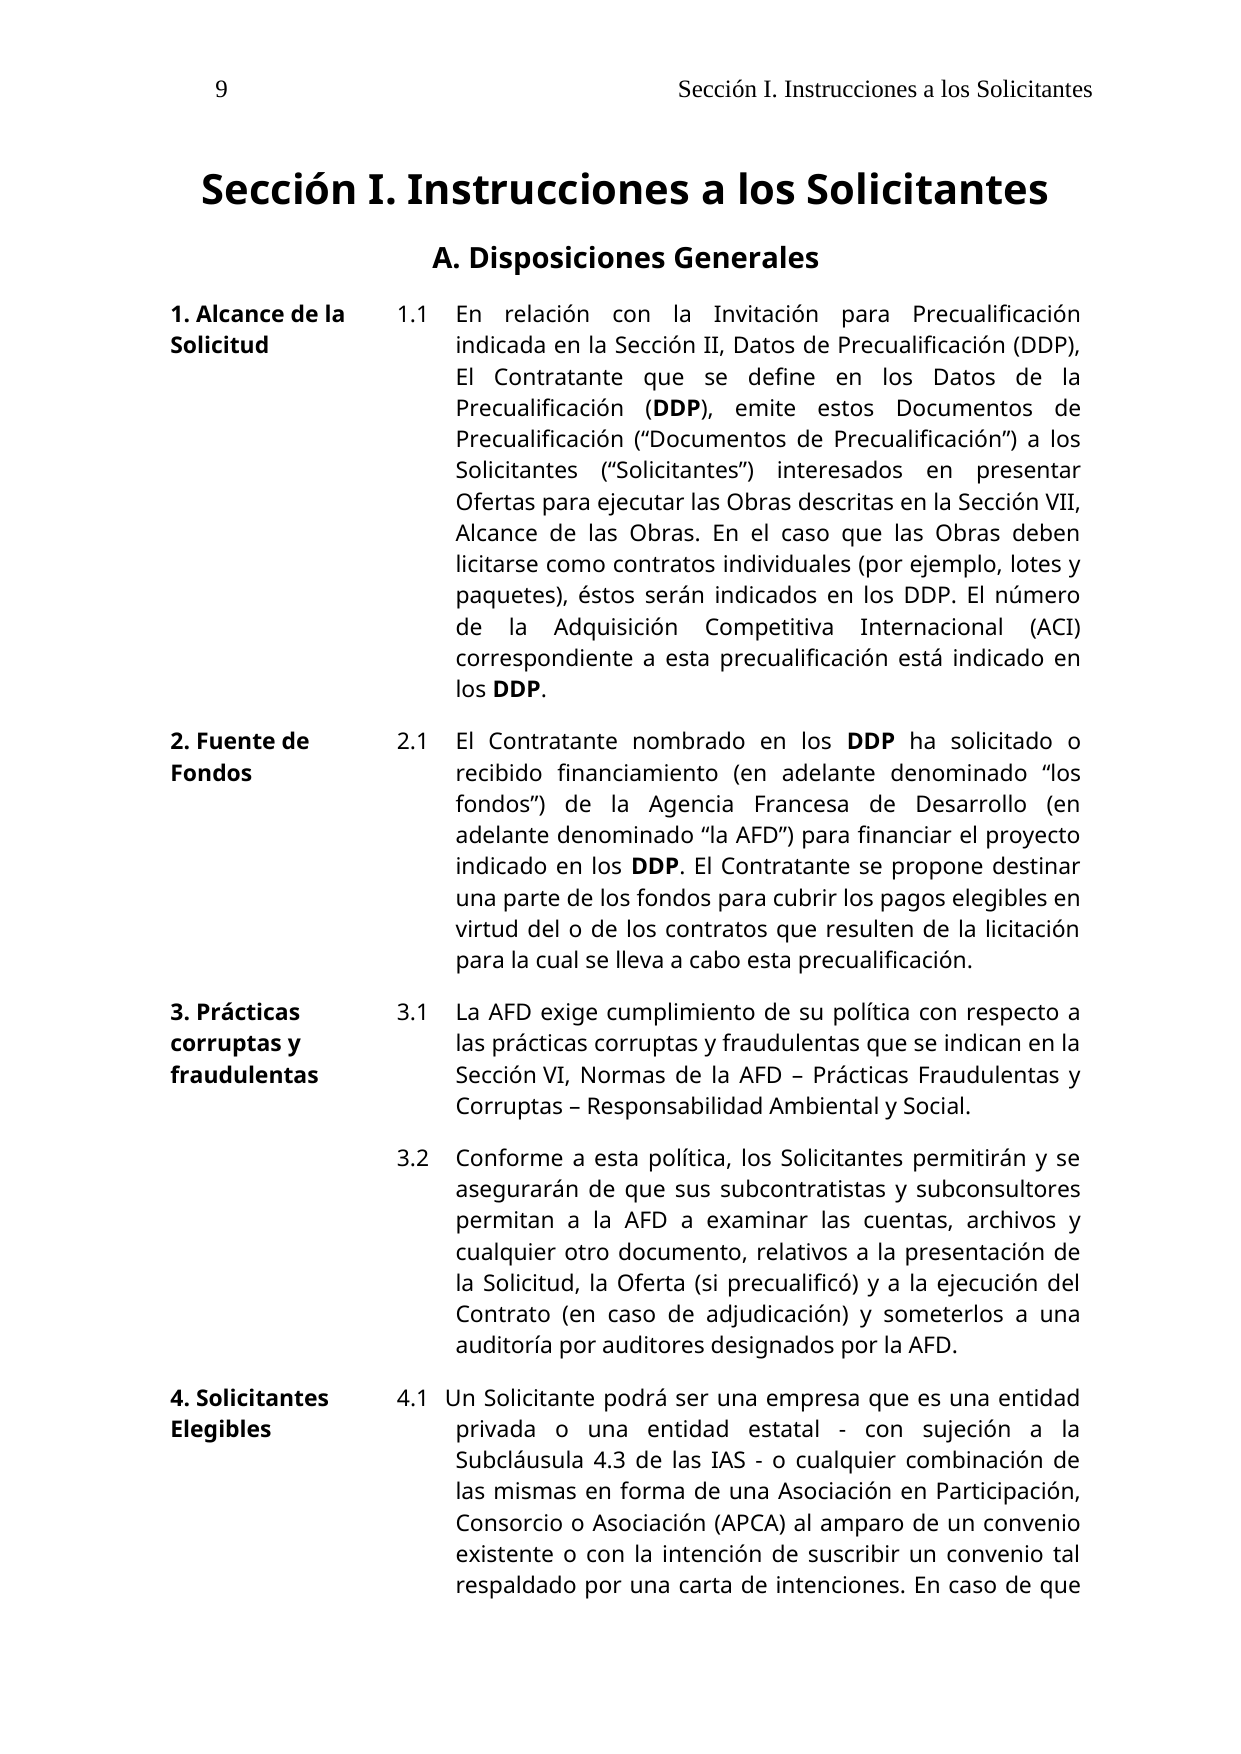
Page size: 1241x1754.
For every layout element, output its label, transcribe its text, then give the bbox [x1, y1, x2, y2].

table_header Sección I. Instrucciones a los Solicitantes A. Disposiciones Generales [159, 148, 1093, 298]
table_cell 3.1 La AFD exige cumplimiento de su política con respecto a las prácticas corruptas y fraudulentas que se indican en la Sección VI, Normas de la AFD – Prácticas Fraudulentas y Corruptas – Responsabilidad Ambiental y Social. 3.2 Conforme a esta política, los Solicitantes permitirán y se asegurarán de que sus subcontratistas y subconsultores permitan a la AFD a examinar las cuentas, archivos y cualquier otro documento, relativos a la presentación de la Solicitud, la Oferta (si precualificó) y a la ejecución del Contrato (en caso de adjudicación) y someterlos a una auditoría por auditores designados por la AFD. [385, 996, 1093, 1382]
table_cell 1.1 En relación con la Invitación para Precualificación indicada en la Sección II, Datos de Precualificación (DDP), El Contratante que se define en los Datos de la Precualificación (DDP), emite estos Documentos de Precualificación (“Documentos de Precualificación”) a los Solicitantes (“Solicitantes”) interesados en presentar Ofertas para ejecutar las Obras descritas en la Sección VII, Alcance de las Obras. En el caso que las Obras deben licitarse como contratos individuales (por ejemplo, lotes y paquetes), éstos serán indicados en los DDP. El número de la Adquisición Competitiva Internacional (ACI) correspondiente a esta precualificación está indicado en los DDP. [385, 298, 1093, 725]
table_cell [385, 1382, 1093, 1600]
table_cell 2.1 El Contratante nombrado en los DDP ha solicitado o recibido financiamiento (en adelante denominado “los fondos”) de la Agencia Francesa de Desarrollo (en adelante denominado “la AFD”) para financiar el proyecto indicado en los DDP. El Contratante se propone destinar una parte de los fondos para cubrir los pagos elegibles en virtud del o de los contratos que resulten de la licitación para la cual se lleva a cabo esta precualificación. [385, 725, 1093, 996]
table_cell 2. Fuente de Fondos [159, 725, 385, 996]
table_cell 3. Prácticas corruptas y fraudulentas [159, 996, 385, 1382]
table_cell 1. Alcance de la Solicitud [159, 298, 385, 725]
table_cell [159, 1382, 385, 1600]
